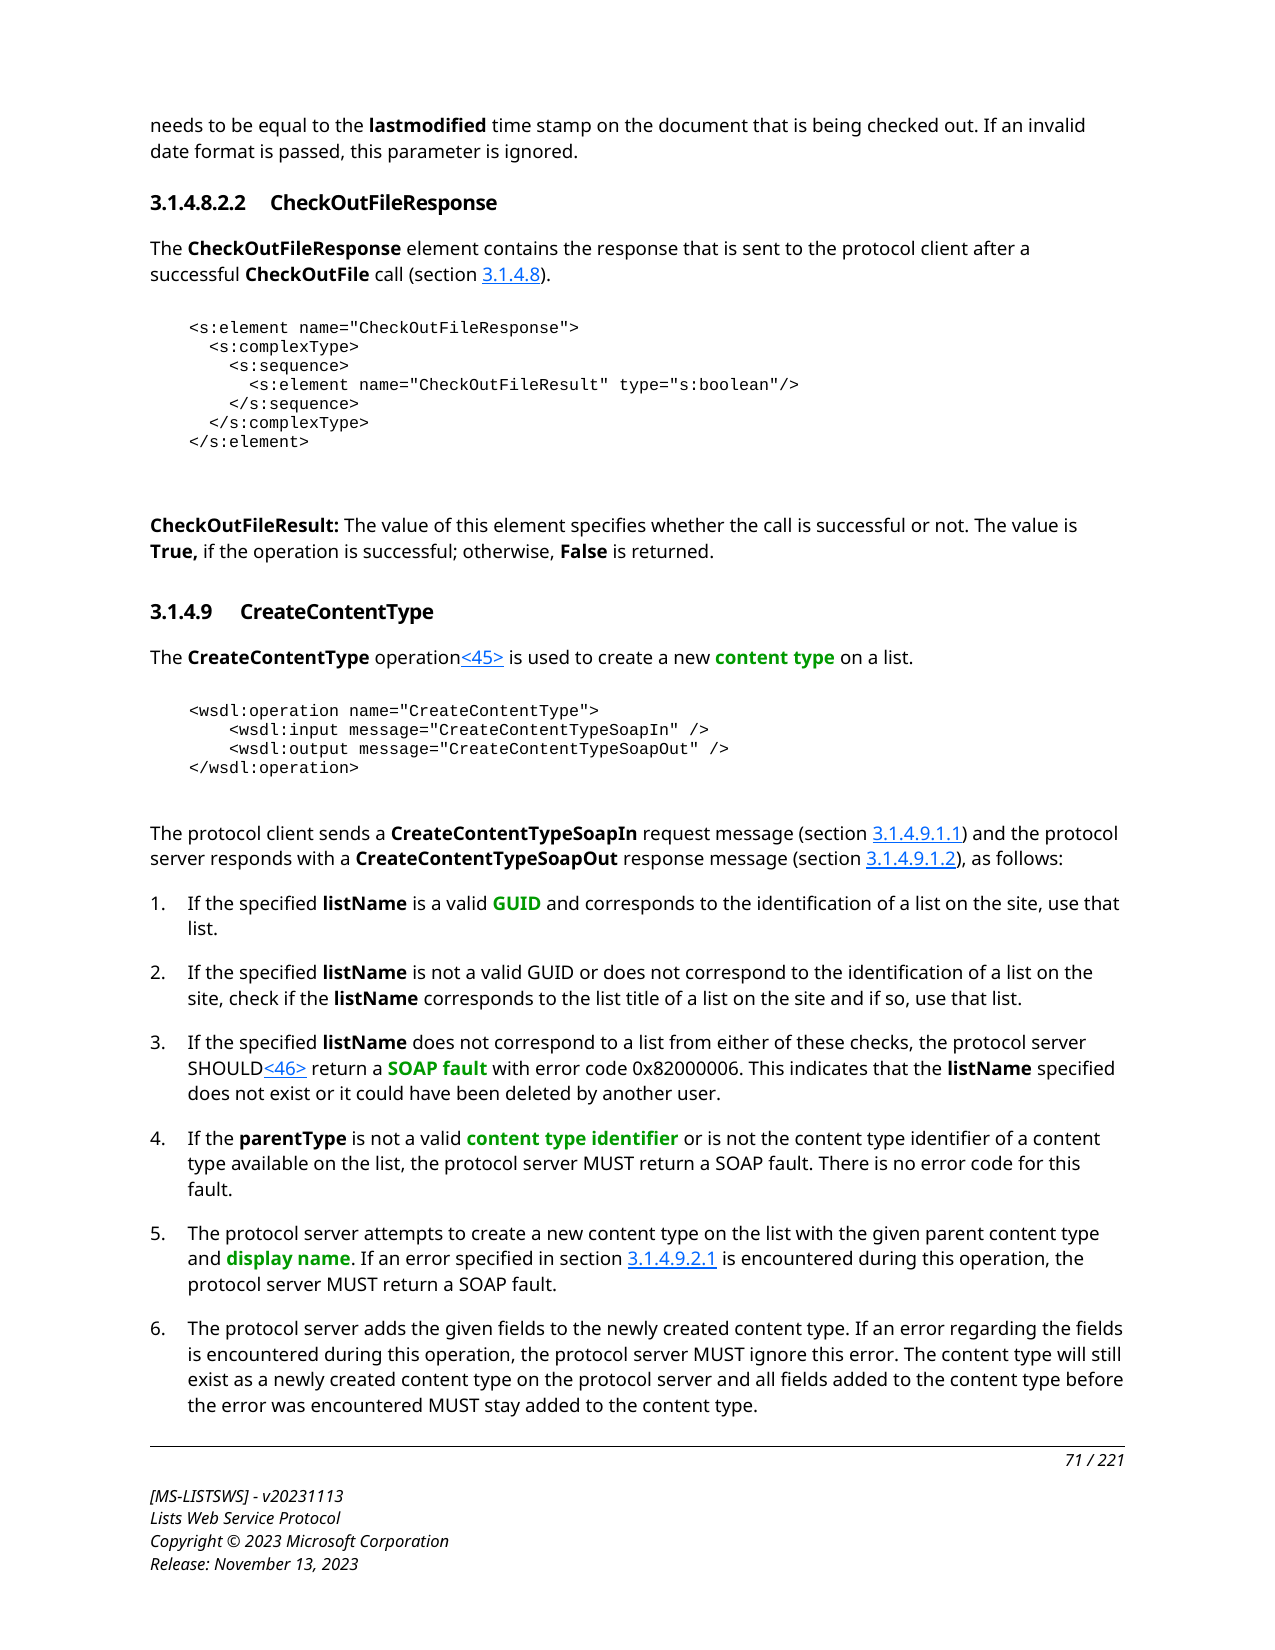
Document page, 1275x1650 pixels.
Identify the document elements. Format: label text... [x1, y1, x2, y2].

subtitle CreateContentType [150, 597, 1125, 625]
text </s:element> [175, 419, 1137, 437]
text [150, 112, 1125, 163]
text <s:complexType> [175, 324, 1137, 343]
text <wsdl:output message="CreateContentTypeSoapOut" /> [175, 726, 1137, 745]
text CheckOutFileResult: The value of this element specifies whether the call is successful or not. The value is True, if the operation is successful; otherwise, False is returned. [150, 513, 1125, 564]
list If the specified listName is a valid GUID and corresponds to the identification of a list on the site, use that list. [150, 890, 1125, 941]
text The CheckOutFileResponse element contains the response that is sent to the protocol client after a successful CheckOutFile call (section 3.1.4.8). [150, 236, 1125, 287]
list If the specified listName is not a valid GUID or does not correspond to the identification of a list on the site, check if the listName corresponds to the list title of a list on the site and if so, use that list. [150, 960, 1125, 1011]
text </wsdl:operation> [175, 745, 1137, 789]
text </s:complexType> [175, 400, 1137, 419]
text <s:sequence> [175, 343, 1137, 362]
list If the specified listName does not correspond to a list from either of these checks, the protocol server SHOULD<46> return a SOAP fault with error code 0x82000006. This indicates that the listName specified does not exist or it could have been deleted by another user. [150, 1029, 1125, 1106]
text <s:element name="CheckOutFileResult" type="s:boolean"/> [175, 362, 1137, 381]
list The protocol server attempts to create a new content type on the list with the given parent content type and display name. If an error specified in section 3.1.4.9.2.1 is encountered during this operation, the protocol server MUST return a SOAP fault. [150, 1220, 1125, 1297]
text </s:sequence> [175, 381, 1137, 400]
subtitle CheckOutFileResponse [150, 188, 1125, 217]
text The protocol client sends a CreateContentTypeSoapIn request message (section 3.1.4.9.1.1) and the protocol server responds with a CreateContentTypeSoapOut response message (section 3.1.4.9.1.2), as follows: [150, 820, 1125, 871]
list If the parentType is not a valid content type identifier or is not the content type identifier of a content type available on the list, the protocol server MUST return a SOAP fault. There is no error code for this fault. [150, 1125, 1125, 1201]
text <wsdl:input message="CreateContentTypeSoapIn" /> [175, 707, 1137, 726]
text The CreateContentType operation<45> is used to create a new content type on a list. [150, 644, 1125, 670]
list The protocol server adds the given fields to the newly created content type. If an error regarding the fields is encountered during this operation, the protocol server MUST ignore this error. The content type will still exist as a newly created content type on the protocol server and all fields added to the content type before the error was encountered MUST stay added to the content type. [150, 1315, 1125, 1417]
